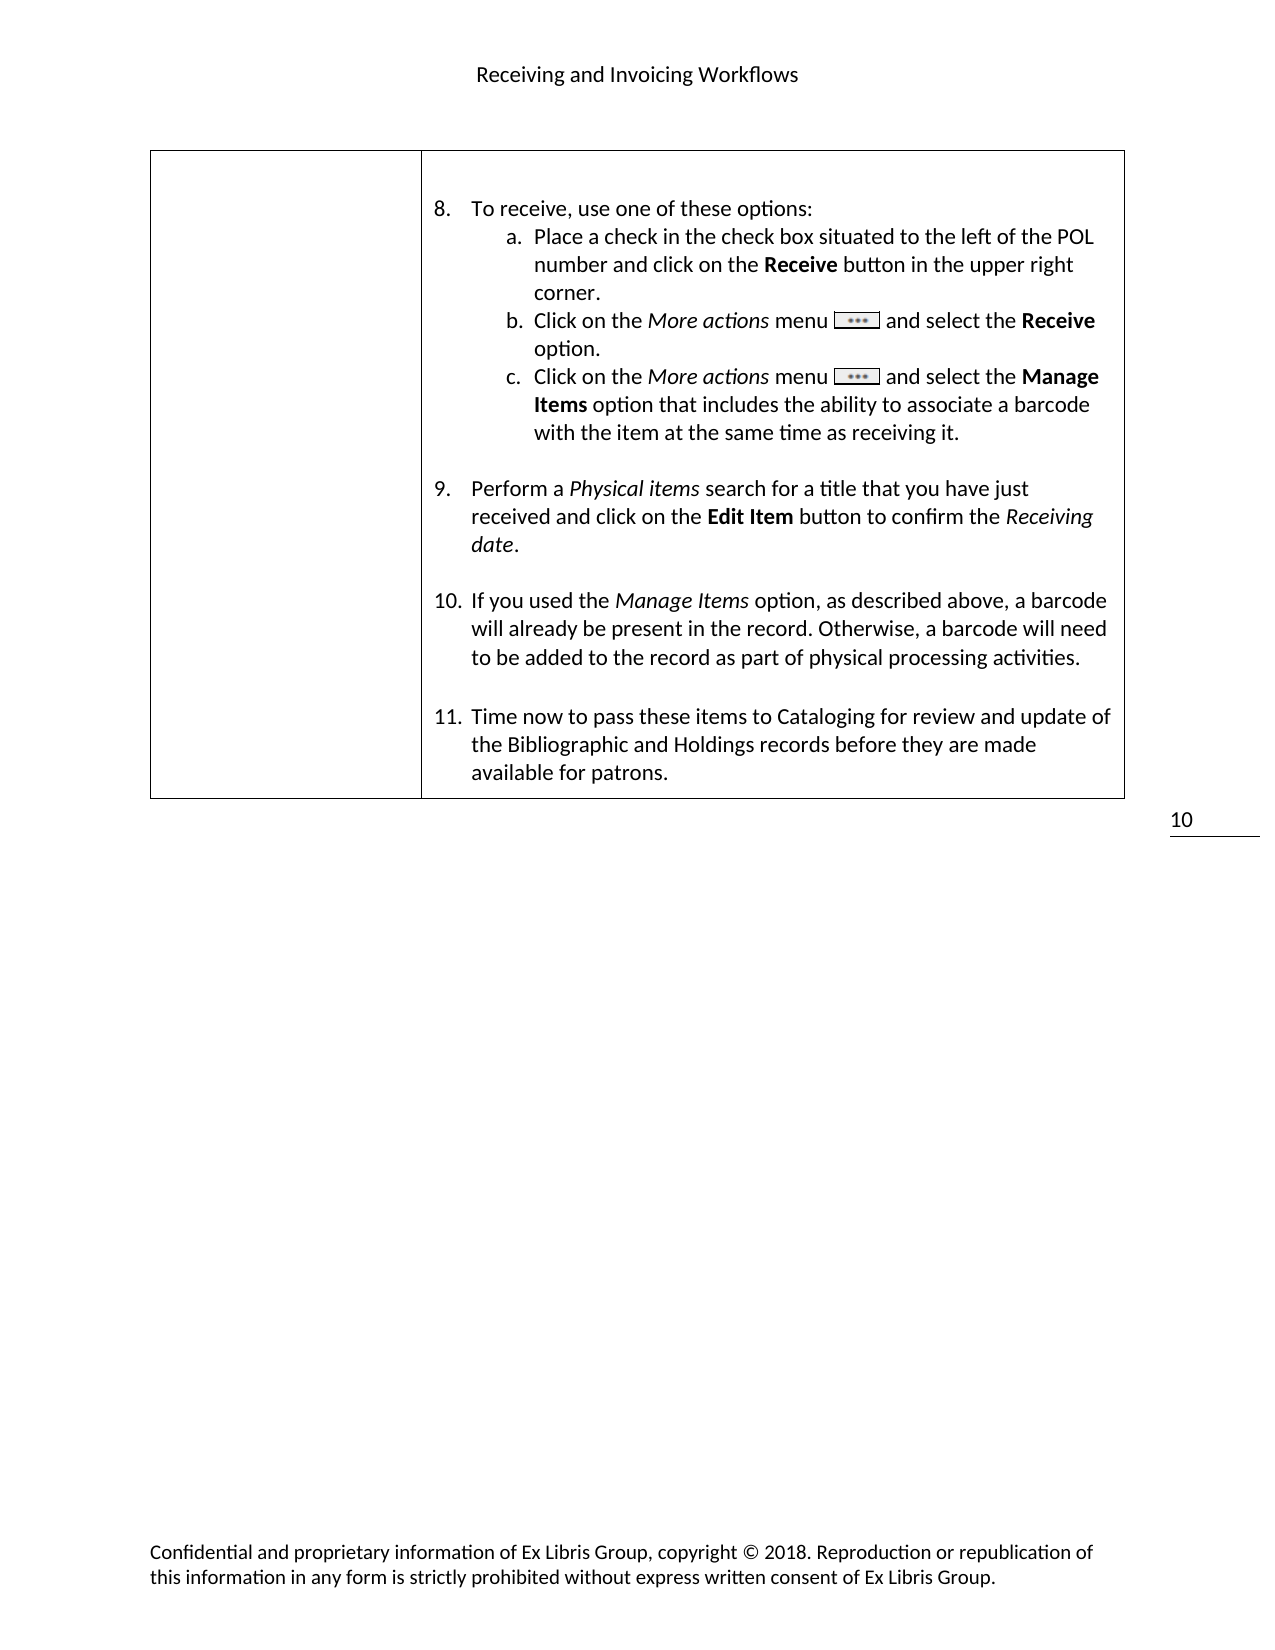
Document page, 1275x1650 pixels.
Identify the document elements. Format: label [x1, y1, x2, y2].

table_cell [151, 151, 421, 798]
picture [835, 313, 879, 327]
table_cell [422, 151, 1124, 798]
picture [835, 369, 879, 383]
